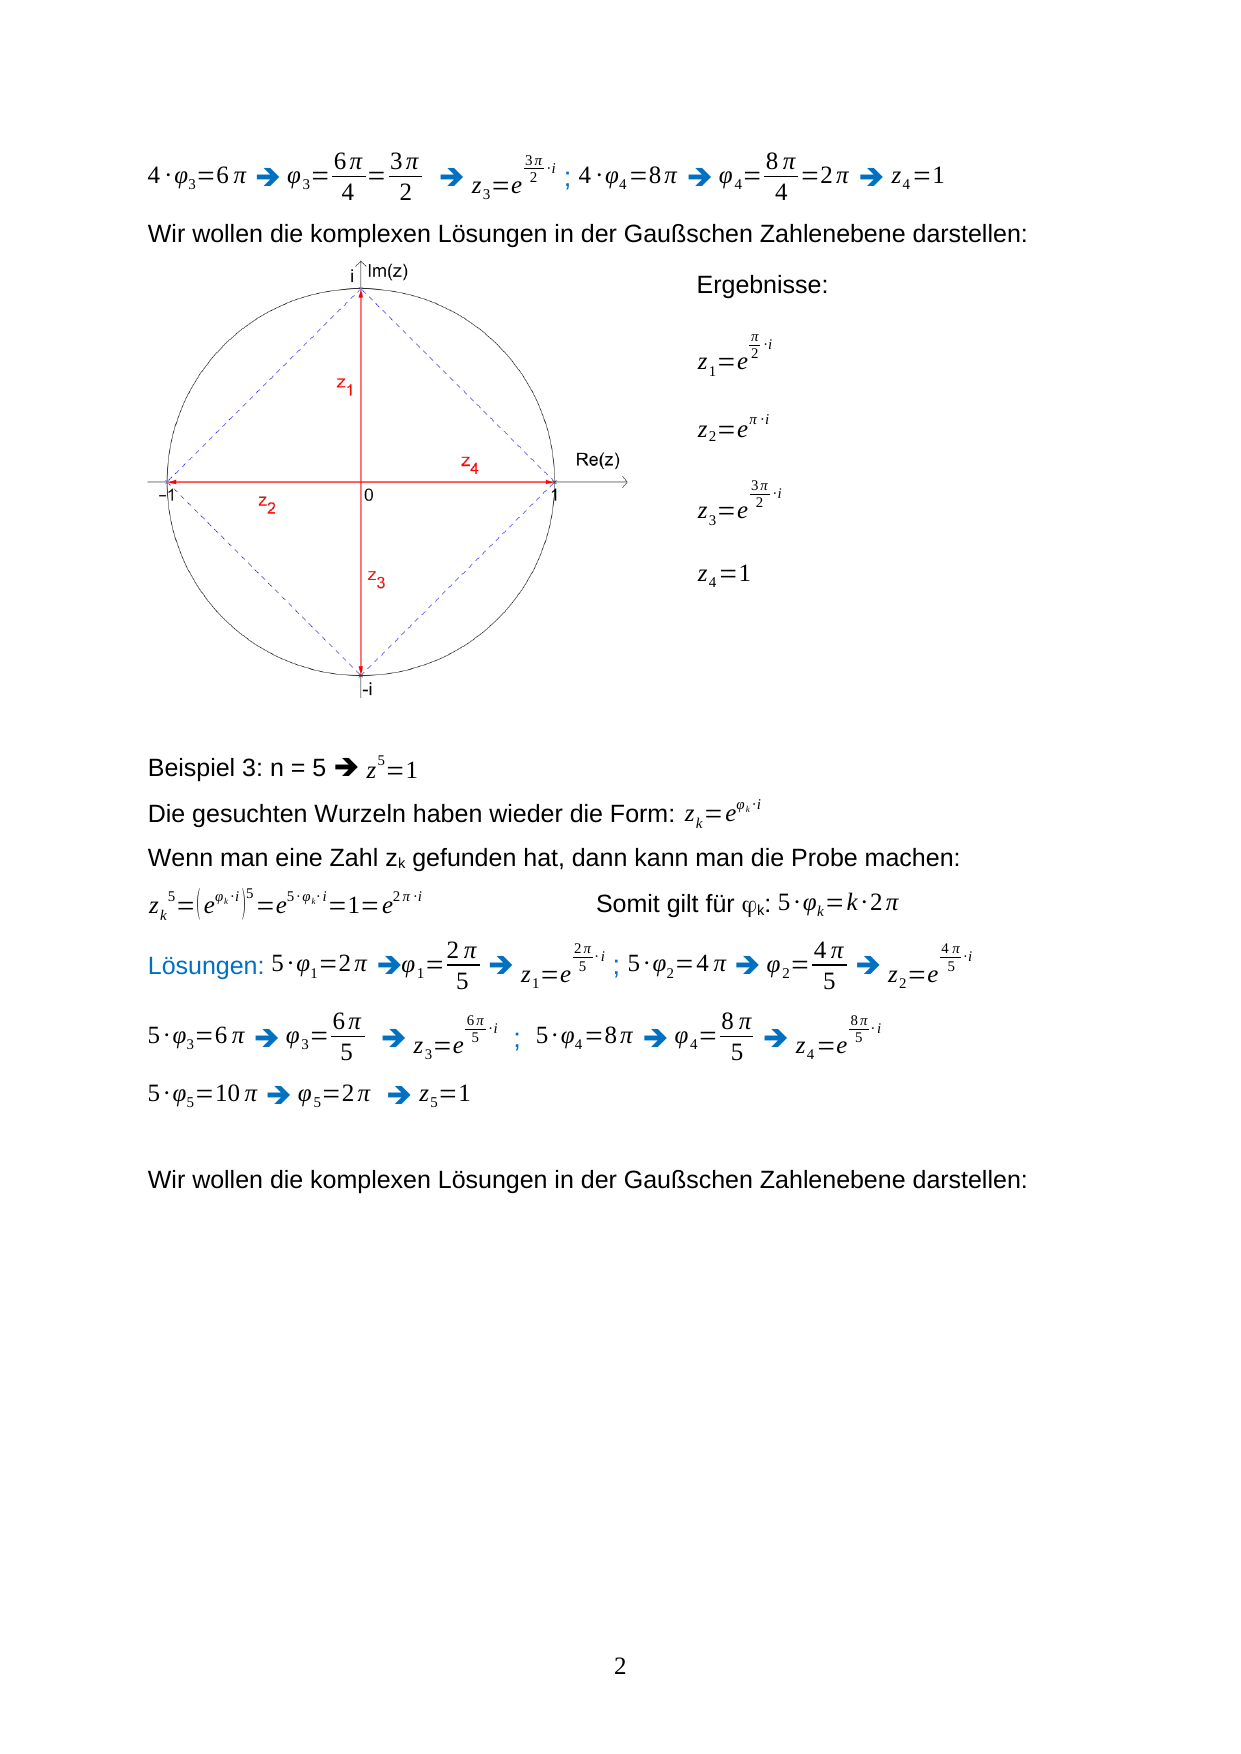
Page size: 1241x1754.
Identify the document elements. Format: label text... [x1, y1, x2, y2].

text Wir wollen die komplexen Lösungen in der Gaußschen Zahlenebene darstellen: [148, 1165, 1093, 1194]
picture [147, 260, 628, 698]
text Lösungen: ; [148, 936, 1093, 995]
text Wenn man eine Zahl zk gefunden hat, dann kann man die Probe machen: [148, 843, 1093, 872]
text Wir wollen die komplexen Lösungen in der Gaußschen Zahlenebene darstellen: [148, 219, 1093, 248]
text ; [148, 148, 1093, 207]
text ; [148, 1008, 1093, 1067]
text Somit gilt für k: [148, 884, 1093, 924]
text Beispiel 3: n = 5 [148, 752, 1093, 783]
text Die gesuchten Wurzeln haben wieder die Form: [148, 795, 1093, 831]
